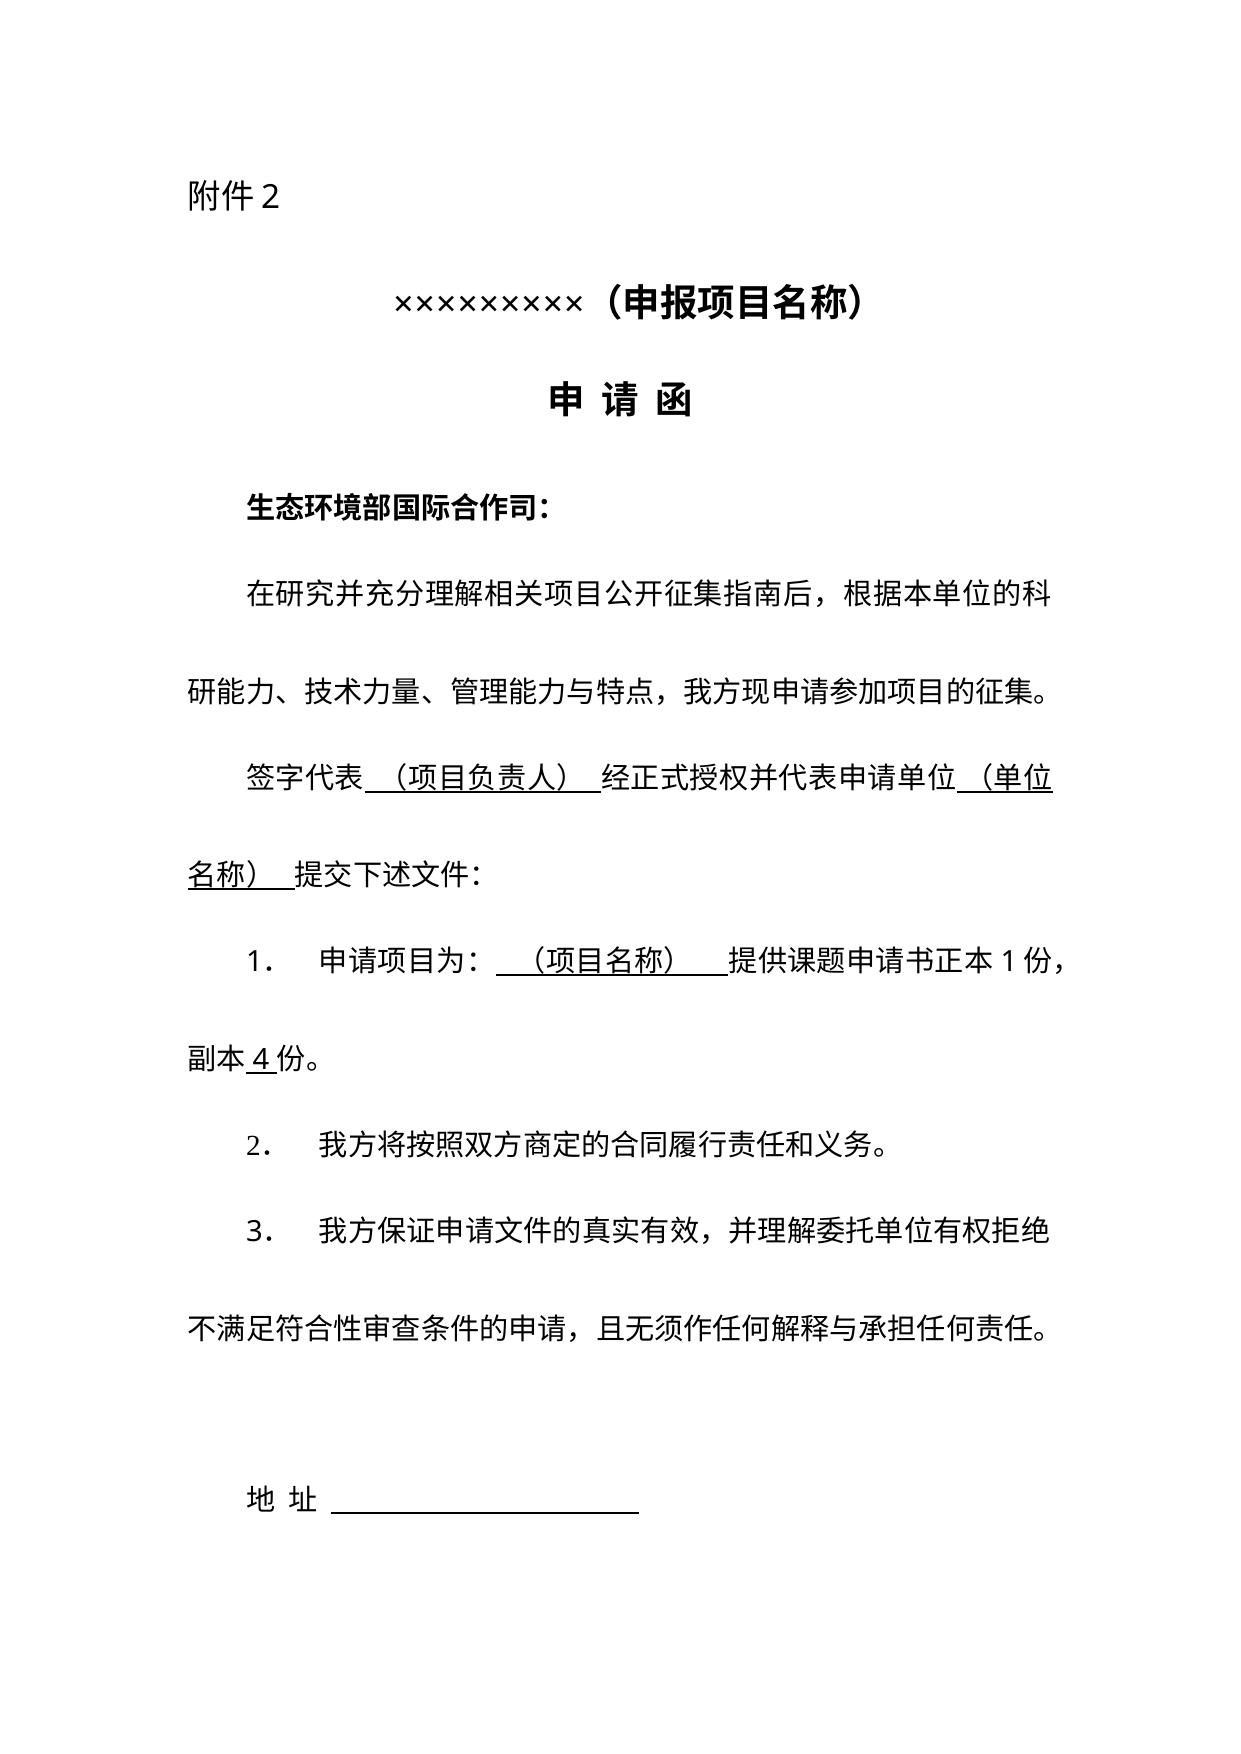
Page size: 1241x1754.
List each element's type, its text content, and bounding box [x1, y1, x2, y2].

text 生态环境部国际合作司： [187, 473, 1053, 538]
text 附件2 [187, 162, 1053, 227]
list 我方保证申请文件的真实有效，并理解委托单位有权拒绝不满足符合性审查条件的申请，且无须作任何解释与承担任何责任。 [187, 1196, 1053, 1359]
text 签字代表 （项目负责人） 经正式授权并代表申请单位 （单位名称） 提交下述文件： [187, 743, 1053, 906]
text 在研究并充分理解相关项目公开征集指南后，根据本单位的科研能力、技术力量、管理能力与特点，我方现申请参加项目的征集。 [187, 559, 1053, 722]
text 地 址 [187, 1465, 1053, 1530]
list 我方将按照双方商定的合同履行责任和义务。 [187, 1110, 1053, 1175]
title ×××××××××（申报项目名称） 申 请 函 [187, 267, 1053, 430]
list 申请项目为： （项目名称） 提供课题申请书正本1份，副本 4 份。 [187, 927, 1053, 1089]
